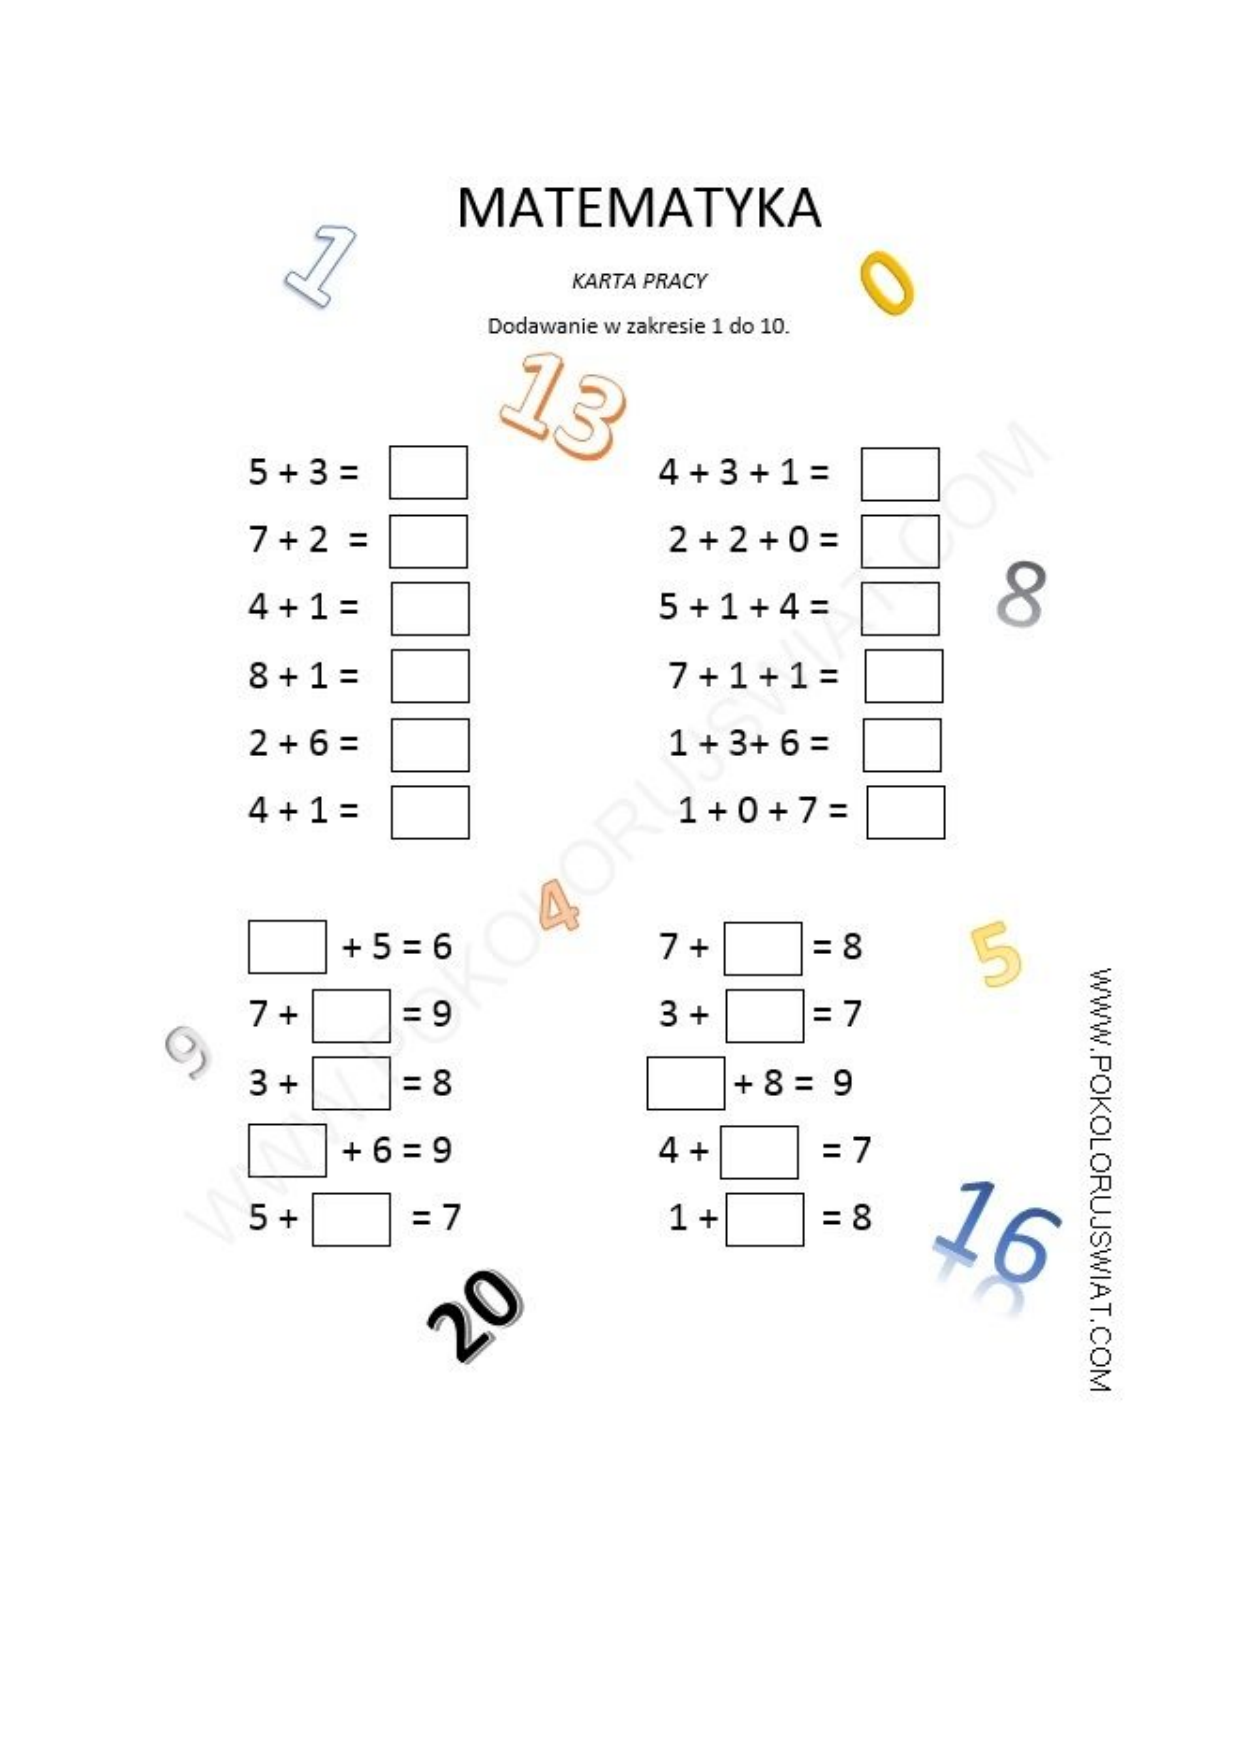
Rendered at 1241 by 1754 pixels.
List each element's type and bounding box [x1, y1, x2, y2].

picture [147, 147, 1134, 1421]
